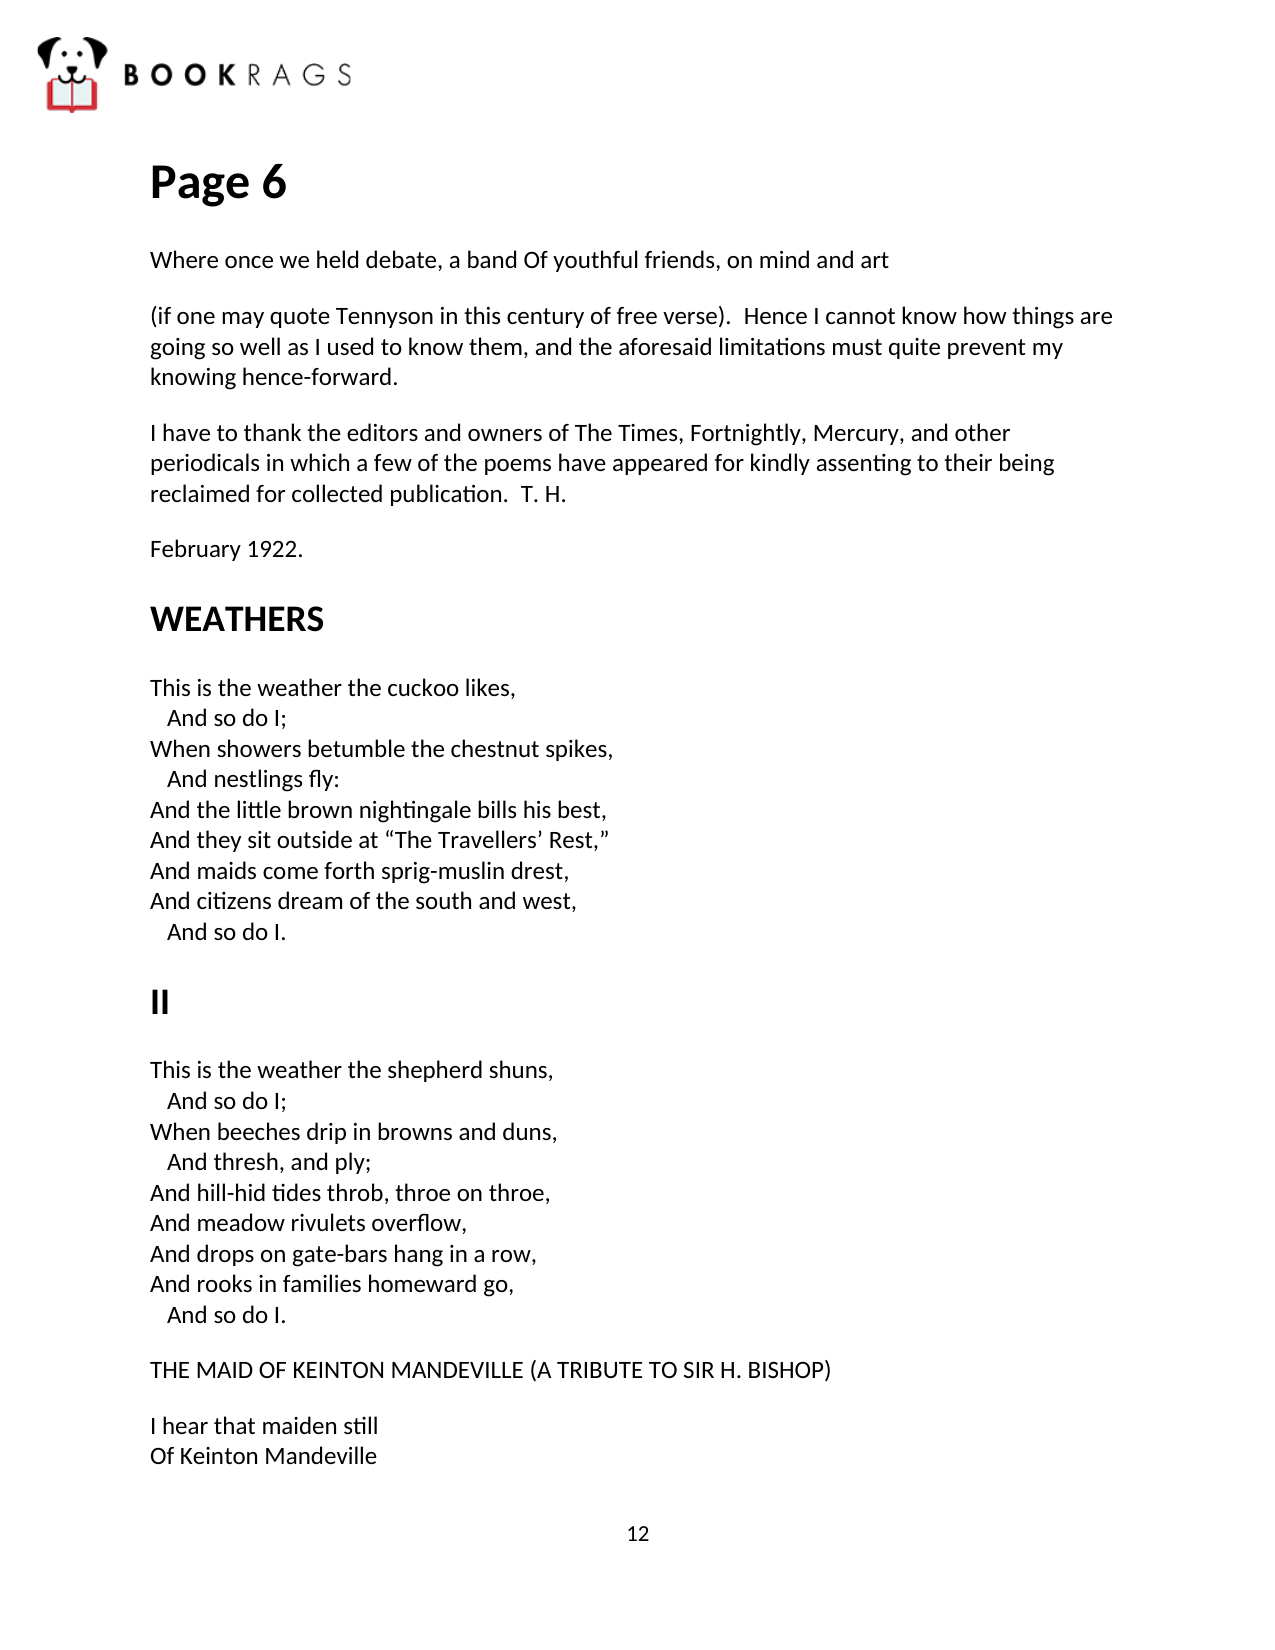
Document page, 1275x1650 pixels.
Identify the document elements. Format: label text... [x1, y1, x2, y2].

text This is the weather the cuckoo likes, And so do I; When showers betumble the chestnut spikes, And nestlings fly: And the little brown nightingale bills his best, And they sit outside at “The Travellers’ Rest,” And maids come forth sprig-muslin drest, And citizens dream of the south and west, And so do I. [150, 672, 1125, 947]
text Where once we held debate, a band Of youthful friends, on mind and art [150, 244, 1125, 275]
text Page 6 [150, 150, 1125, 211]
text THE MAID OF KEINTON MANDEVILLE (A TRIBUTE TO SIR H. BISHOP) [150, 1354, 1125, 1385]
text (if one may quote Tennyson in this century of free verse). Hence I cannot know how things are going so well as I used to know them, and the aforesaid limitations must quite prevent my knowing hence-forward. [150, 300, 1125, 392]
text I have to thank the editors and owners of The Times, Fortnightly, Mercury, and other periodicals in which a few of the poems have appeared for kindly assenting to their being reclaimed for collected publication. T. H. [150, 417, 1125, 508]
picture [37, 37, 351, 113]
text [150, 1410, 1125, 1471]
text This is the weather the shepherd shuns, And so do I; When beeches drip in browns and duns, And thresh, and ply; And hill-hid tides throb, throe on throe, And meadow rivulets overflow, And drops on gate-bars hang in a row, And rooks in families homeward go, And so do I. [150, 1055, 1125, 1329]
text II [150, 978, 1125, 1023]
text February 1922. [150, 533, 1125, 564]
text WEATHERS [150, 595, 1125, 641]
